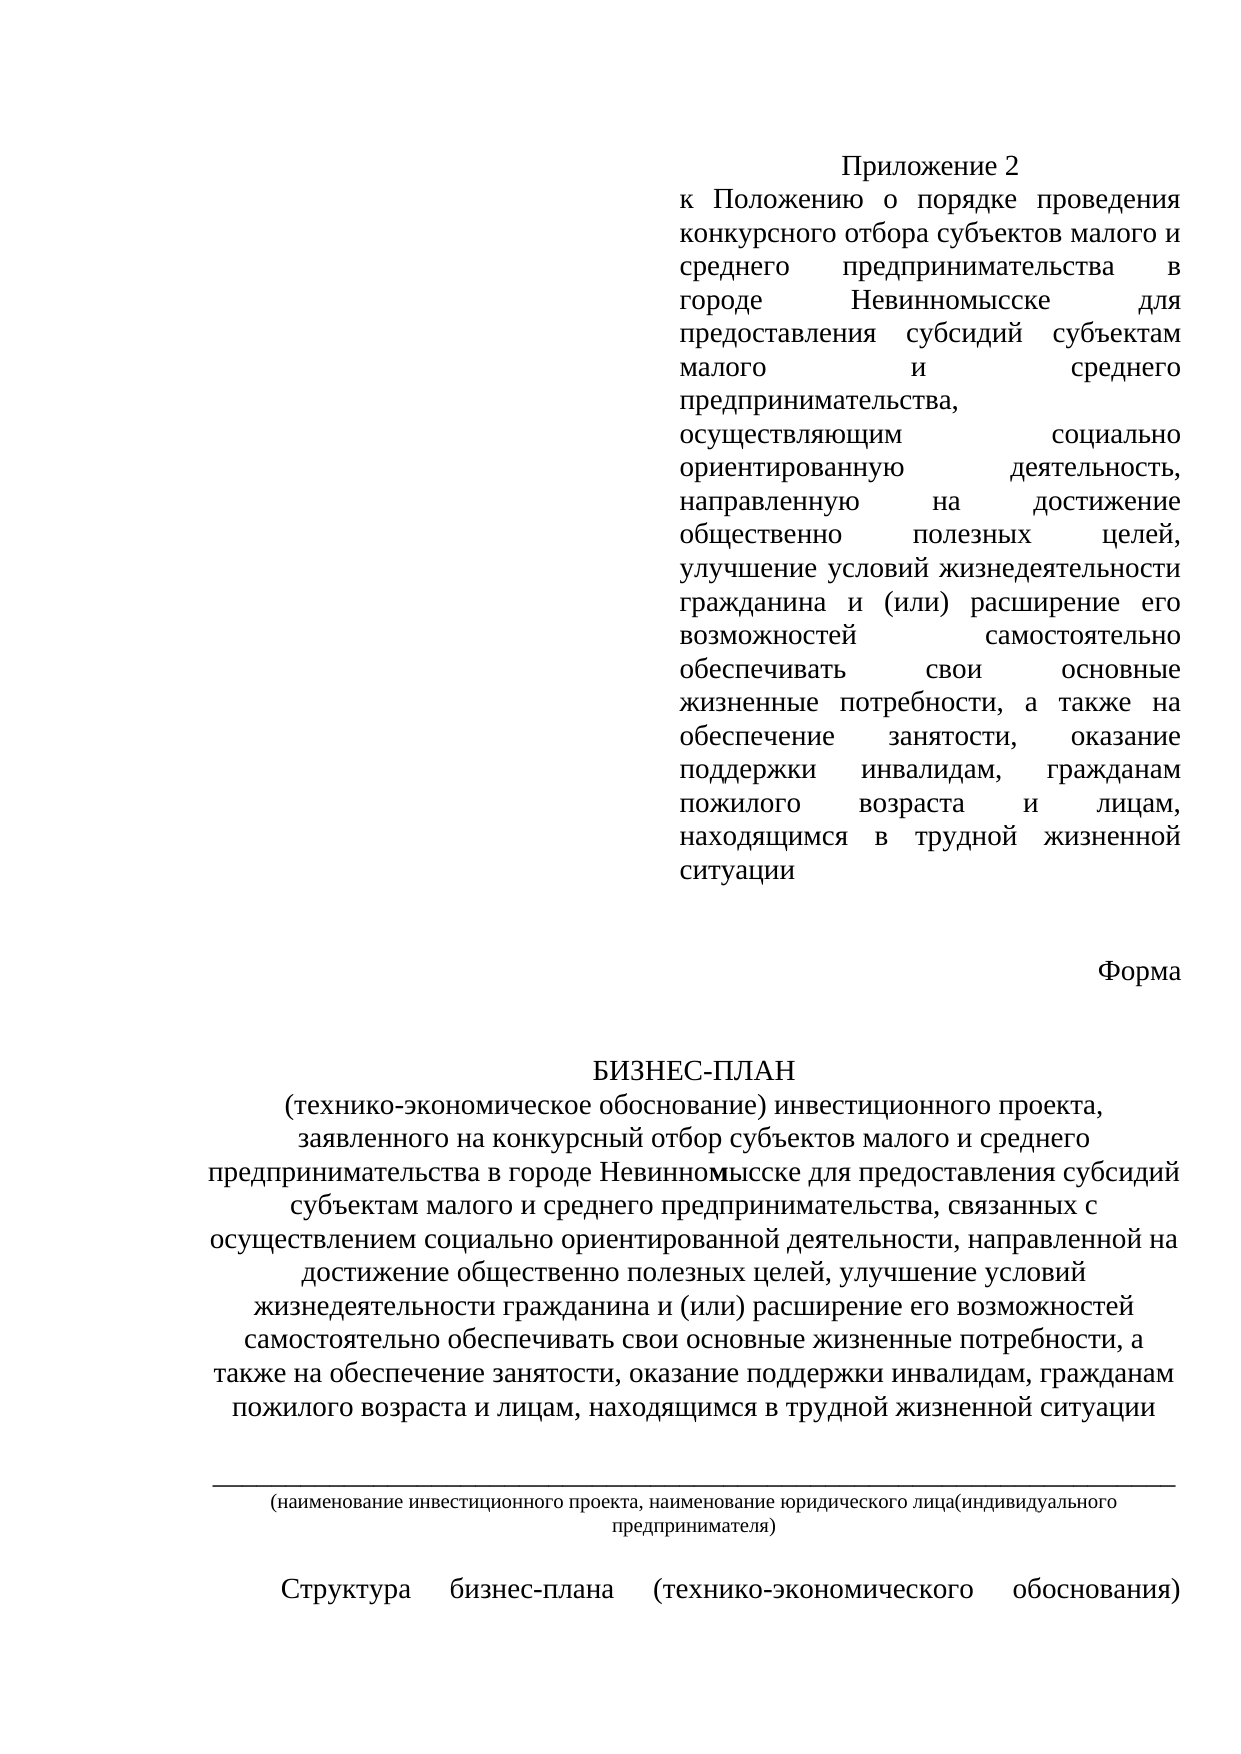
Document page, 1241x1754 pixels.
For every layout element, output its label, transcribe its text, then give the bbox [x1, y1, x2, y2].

text (технико-экономическое обоснование) инвестиционного проекта, заявленного на конкурсный отбор субъектов малого и среднего предпринимательства в городе Невинномысске для предоставления субсидий субъектам малого и среднего предпринимательства, связанных с осуществлением социально ориентированной деятельности, направленной на достижение общественно полезных целей, улучшение условий жизнедеятельности гражданина и (или) расширение его возможностей самостоятельно обеспечивать свои основные жизненные потребности, а также на обеспечение занятости, оказание поддержки инвалидам, гражданам пожилого возраста и лицам, находящимся в трудной жизненной ситуации [207, 1087, 1181, 1422]
text к Положению о порядке проведения конкурсного отбора субъектов малого и среднего предпринимательства в городе Невинномысске для предоставления субсидий субъектам малого и среднего предпринимательства, осуществляющим социально ориентированную деятельность, направленную на достижение общественно полезных целей, улучшение условий жизнедеятельности гражданина и (или) расширение его возможностей самостоятельно обеспечивать свои основные жизненные потребности, а также на обеспечение занятости, оказание поддержки инвалидам, гражданам пожилого возраста и лицам, находящимся в трудной жизненной ситуации [679, 181, 1181, 886]
text БИЗНЕС-ПЛАН [207, 1053, 1181, 1087]
text (наименование инвестиционного проекта, наименование юридического лица(индивидуального предпринимателя) [207, 1489, 1181, 1537]
text Форма [207, 953, 1181, 986]
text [207, 1571, 1181, 1604]
text Приложение 2 [679, 148, 1181, 181]
text __________________________________________________________________ [207, 1456, 1181, 1489]
